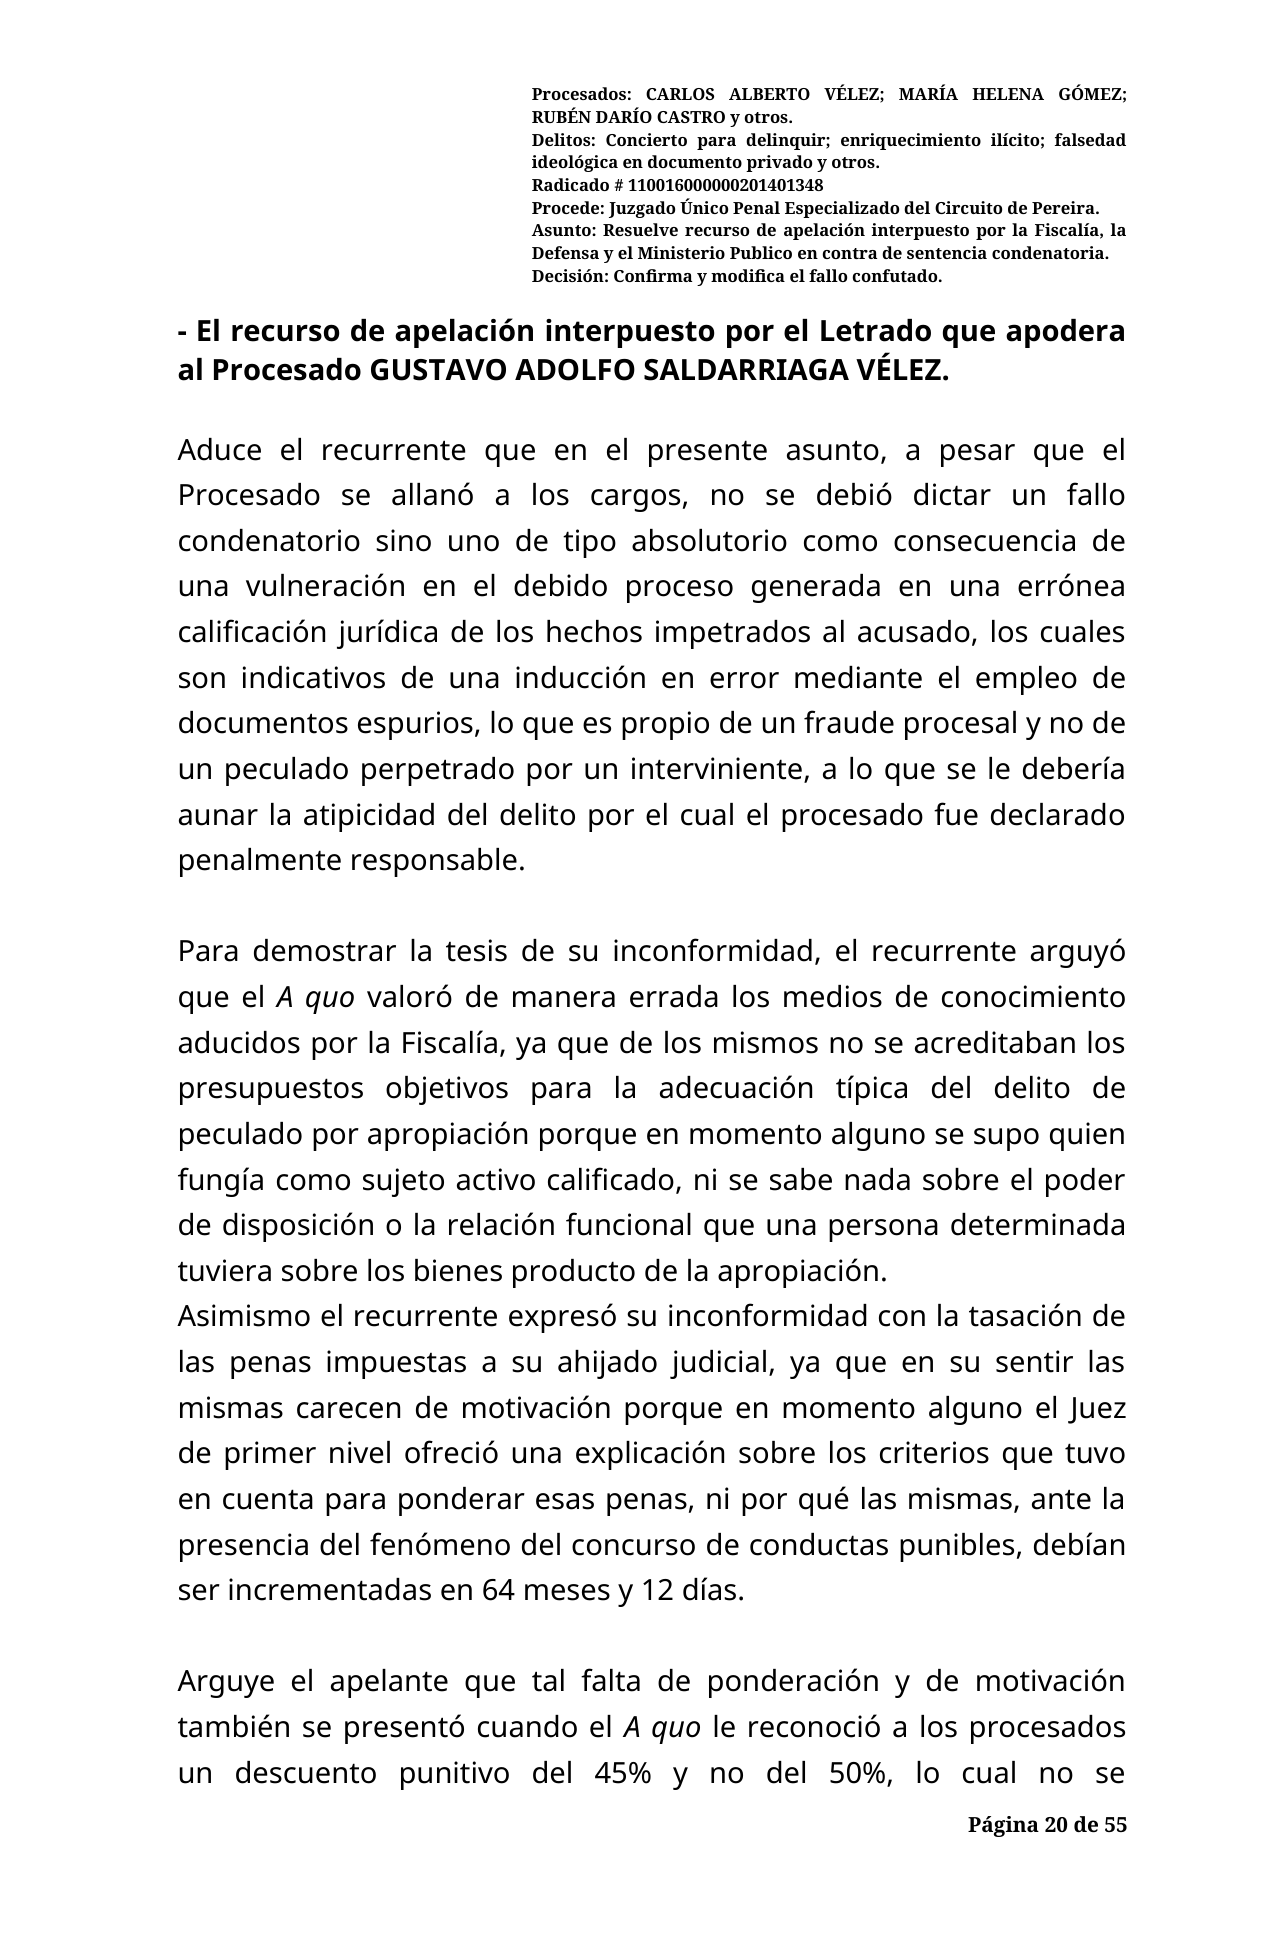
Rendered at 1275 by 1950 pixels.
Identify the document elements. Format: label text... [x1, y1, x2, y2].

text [177, 1661, 1127, 1792]
text Asimismo el recurrente expresó su inconformidad con la tasación de las penas impuestas a su ahijado judicial, ya que en su sentir las mismas carecen de motivación porque en momento alguno el Juez de primer nivel ofreció una explicación sobre los criterios que tuvo en cuenta para ponderar esas penas, ni por qué las mismas, ante la presencia del fenómeno del concurso de conductas punibles, debían ser incrementadas en 64 meses y 12 días. [177, 1296, 1127, 1609]
text Aduce el recurrente que en el presente asunto, a pesar que el Procesado se allanó a los cargos, no se debió dictar un fallo condenatorio sino uno de tipo absolutorio como consecuencia de una vulneración en el debido proceso generada en una errónea calificación jurídica de los hechos impetrados al acusado, los cuales son indicativos de una inducción en error mediante el empleo de documentos espurios, lo que es propio de un fraude procesal y no de un peculado perpetrado por un interviniente, a lo que se le debería aunar la atipicidad del delito por el cual el procesado fue declarado penalmente responsable. [177, 429, 1127, 879]
text - El recurso de apelación interpuesto por el Letrado que apodera al Procesado GUSTAVO ADOLFO SALDARRIAGA VÉLEZ. [177, 310, 1127, 389]
text Para demostrar la tesis de su inconformidad, el recurrente arguyó que el A quo valoró de manera errada los medios de conocimiento aducidos por la Fiscalía, ya que de los mismos no se acreditaban los presupuestos objetivos para la adecuación típica del delito de peculado por apropiación porque en momento alguno se supo quien fungía como sujeto activo calificado, ni se sabe nada sobre el poder de disposición o la relación funcional que una persona determinada tuviera sobre los bienes producto de la apropiación. [177, 931, 1127, 1290]
